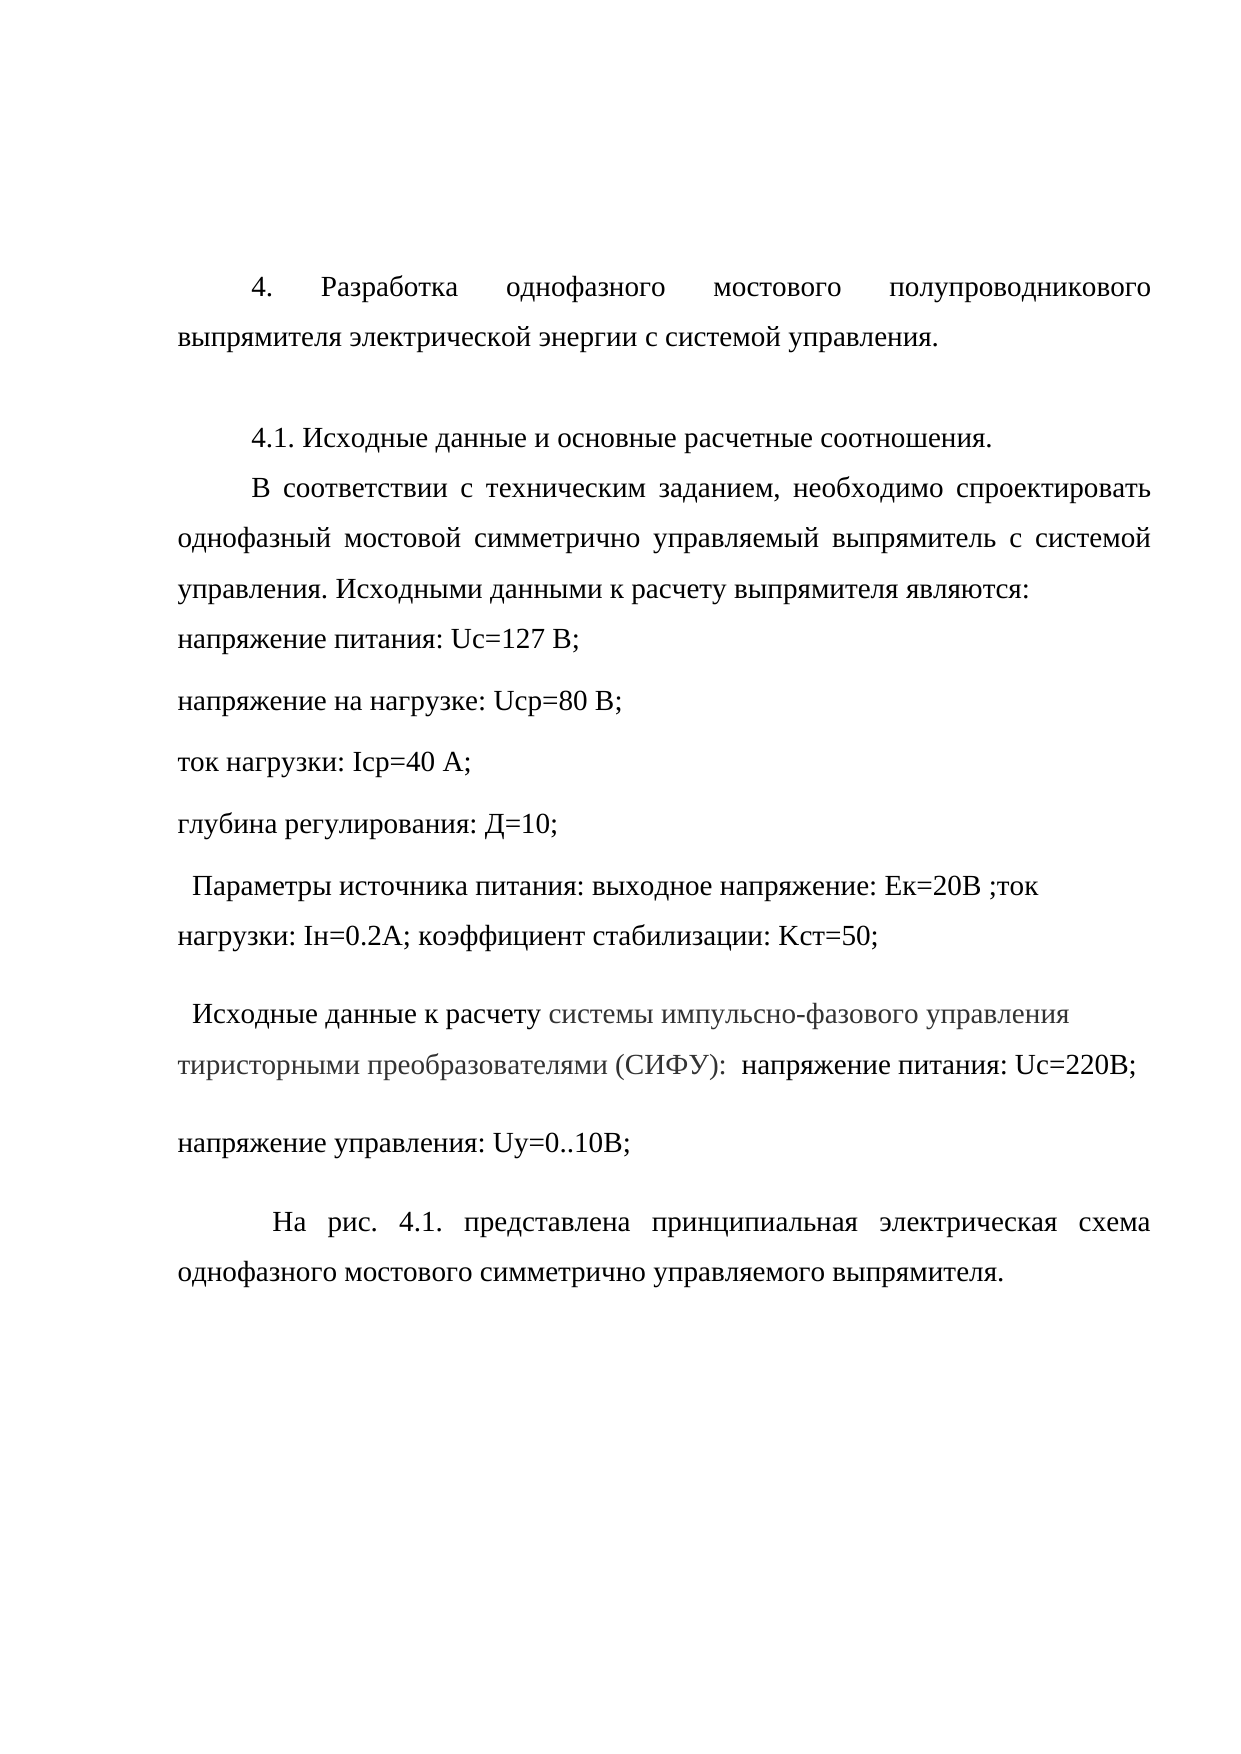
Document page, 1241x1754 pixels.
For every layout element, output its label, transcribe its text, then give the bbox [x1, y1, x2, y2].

text Исходные данные к расчету системы импульсно-фазового управления тиристорными преобразователями (СИФУ): напряжение питания: Uc=220В; [177, 997, 1152, 1081]
text глубина регулирования: Д=10; [177, 806, 1152, 840]
text напряжение питания: Uc=127 В; [177, 621, 1152, 655]
text 4.1. Исходные данные и основные расчетные соотношения. [177, 420, 1152, 453]
text В соответствии с техническим заданием, необходимо спроектировать однофазный мостовой симметрично управляемый выпрямитель с системой управления. Исходными данными к расчету выпрямителя являются: [177, 470, 1152, 604]
text напряжение управления: Uу=0..10В; [177, 1125, 1152, 1159]
text напряжение на нагрузке: Ucp=80 В; [177, 683, 1152, 716]
text На рис. 4.1. представлена принципиальная электрическая схема однофазного мостового симметрично управляемого выпрямителя. [177, 1204, 1152, 1288]
text Параметры источника питания: выходное напряжение: Eк=20В ;ток нагрузки: Iн=0.2А; коэффициент стабилизации: Kст=50; [177, 868, 1152, 952]
text 4. Разработка однофазного мостового полупроводникового выпрямителя электрической энергии с системой управления. [177, 269, 1152, 353]
text ток нагрузки: Icp=40 А; [177, 744, 1152, 778]
